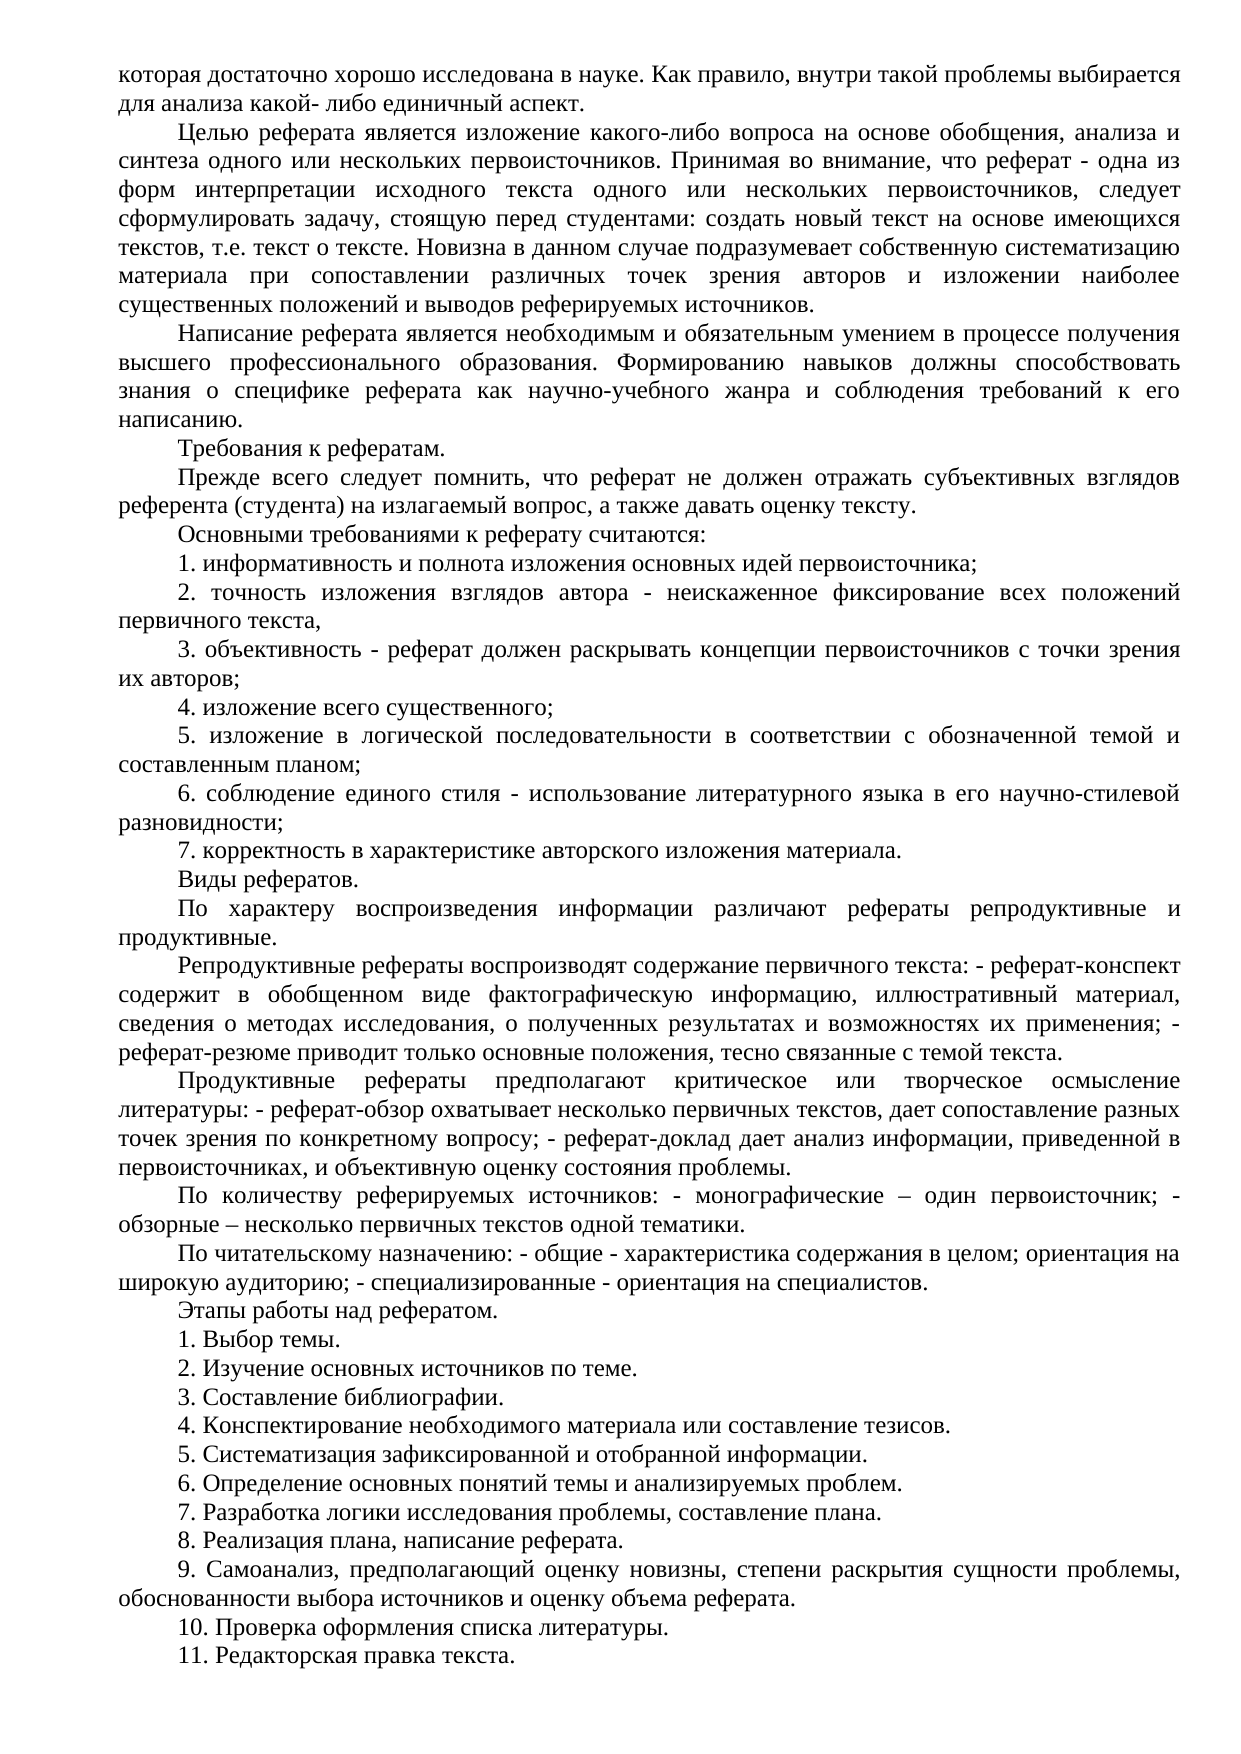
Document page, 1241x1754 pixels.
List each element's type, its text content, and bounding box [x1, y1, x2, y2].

text 7. корректность в характеристике авторского изложения материала. [118, 835, 1181, 864]
text Прежде всего следует помнить, что реферат не должен отражать субъективных взглядов референта (студента) на излагаемый вопрос, а также давать оценку тексту. [118, 462, 1181, 519]
text 6. Определение основных понятий темы и анализируемых проблем. [118, 1468, 1181, 1497]
text 2. точность изложения взглядов автора - неискаженное фиксирование всех положений первичного текста, [118, 577, 1181, 634]
text 11. Редакторская правка текста. [118, 1640, 1181, 1669]
text 6. соблюдение единого стиля - использование литературного языка в его научно-стилевой разновидности; [118, 778, 1181, 835]
text Написание реферата является необходимым и обязательным умением в процессе получения высшего профессионального образования. Формированию навыков должны способствовать знания о специфике реферата как научно-учебного жанра и соблюдения требований к его написанию. [118, 318, 1181, 433]
text 4. Конспектирование необходимого материала или составление тезисов. [118, 1410, 1181, 1439]
text Виды рефератов. [118, 864, 1181, 893]
text 3. объективность - реферат должен раскрывать концепции первоисточников с точки зрения их авторов; [118, 634, 1181, 692]
text 8. Реализация плана, написание реферата. [118, 1525, 1181, 1554]
text По характеру воспроизведения информации различают рефераты репродуктивные и продуктивные. [118, 893, 1181, 950]
text Требования к рефератам. [118, 433, 1181, 462]
text Целью реферата является изложение какого-либо вопроса на основе обобщения, анализа и синтеза одного или нескольких первоисточников. Принимая во внимание, что реферат - одна из форм интерпретации исходного текста одного или нескольких первоисточников, следует сформулировать задачу, стоящую перед студентами: создать новый текст на основе имеющихся текстов, т.е. текст о тексте. Новизна в данном случае подразумевает собственную систематизацию материала при сопоставлении различных точек зрения авторов и изложении наиболее существенных положений и выводов реферируемых источников. [118, 117, 1181, 318]
text Репродуктивные рефераты воспроизводят содержание первичного текста: - реферат-конспект содержит в обобщенном виде фактографическую информацию, иллюстративный материал, сведения о методах исследования, о полученных результатах и возможностях их применения; - реферат-резюме приводит только основные положения, тесно связанные с темой текста. [118, 950, 1181, 1065]
text 1. информативность и полнота изложения основных идей первоисточника; [118, 548, 1181, 577]
text 5. изложение в логической последовательности в соответствии с обозначенной темой и составленным планом; [118, 720, 1181, 778]
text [118, 59, 1181, 117]
text По количеству реферируемых источников: - монографические – один первоисточник; - обзорные – несколько первичных текстов одной тематики. [118, 1180, 1181, 1238]
text 10. Проверка оформления списка литературы. [118, 1612, 1181, 1640]
text 5. Систематизация зафиксированной и отобранной информации. [118, 1439, 1181, 1468]
text 7. Разработка логики исследования проблемы, составление плана. [118, 1497, 1181, 1525]
text 3. Составление библиографии. [118, 1382, 1181, 1410]
text 9. Самоанализ, предполагающий оценку новизны, степени раскрытия сущности проблемы, обоснованности выбора источников и оценку объема реферата. [118, 1554, 1181, 1612]
text Этапы работы над рефератом. [118, 1295, 1181, 1324]
text 2. Изучение основных источников по теме. [118, 1353, 1181, 1382]
text Продуктивные рефераты предполагают критическое или творческое осмысление литературы: - реферат-обзор охватывает несколько первичных текстов, дает сопоставление разных точек зрения по конкретному вопросу; - реферат-доклад дает анализ информации, приведенной в первоисточниках, и объективную оценку состояния проблемы. [118, 1065, 1181, 1180]
text 4. изложение всего существенного; [118, 692, 1181, 720]
text 1. Выбор темы. [118, 1324, 1181, 1353]
text Основными требованиями к реферату считаются: [118, 519, 1181, 548]
text По читательскому назначению: - общие - характеристика содержания в целом; ориентация на широкую аудиторию; - специализированные - ориентация на специалистов. [118, 1238, 1181, 1295]
